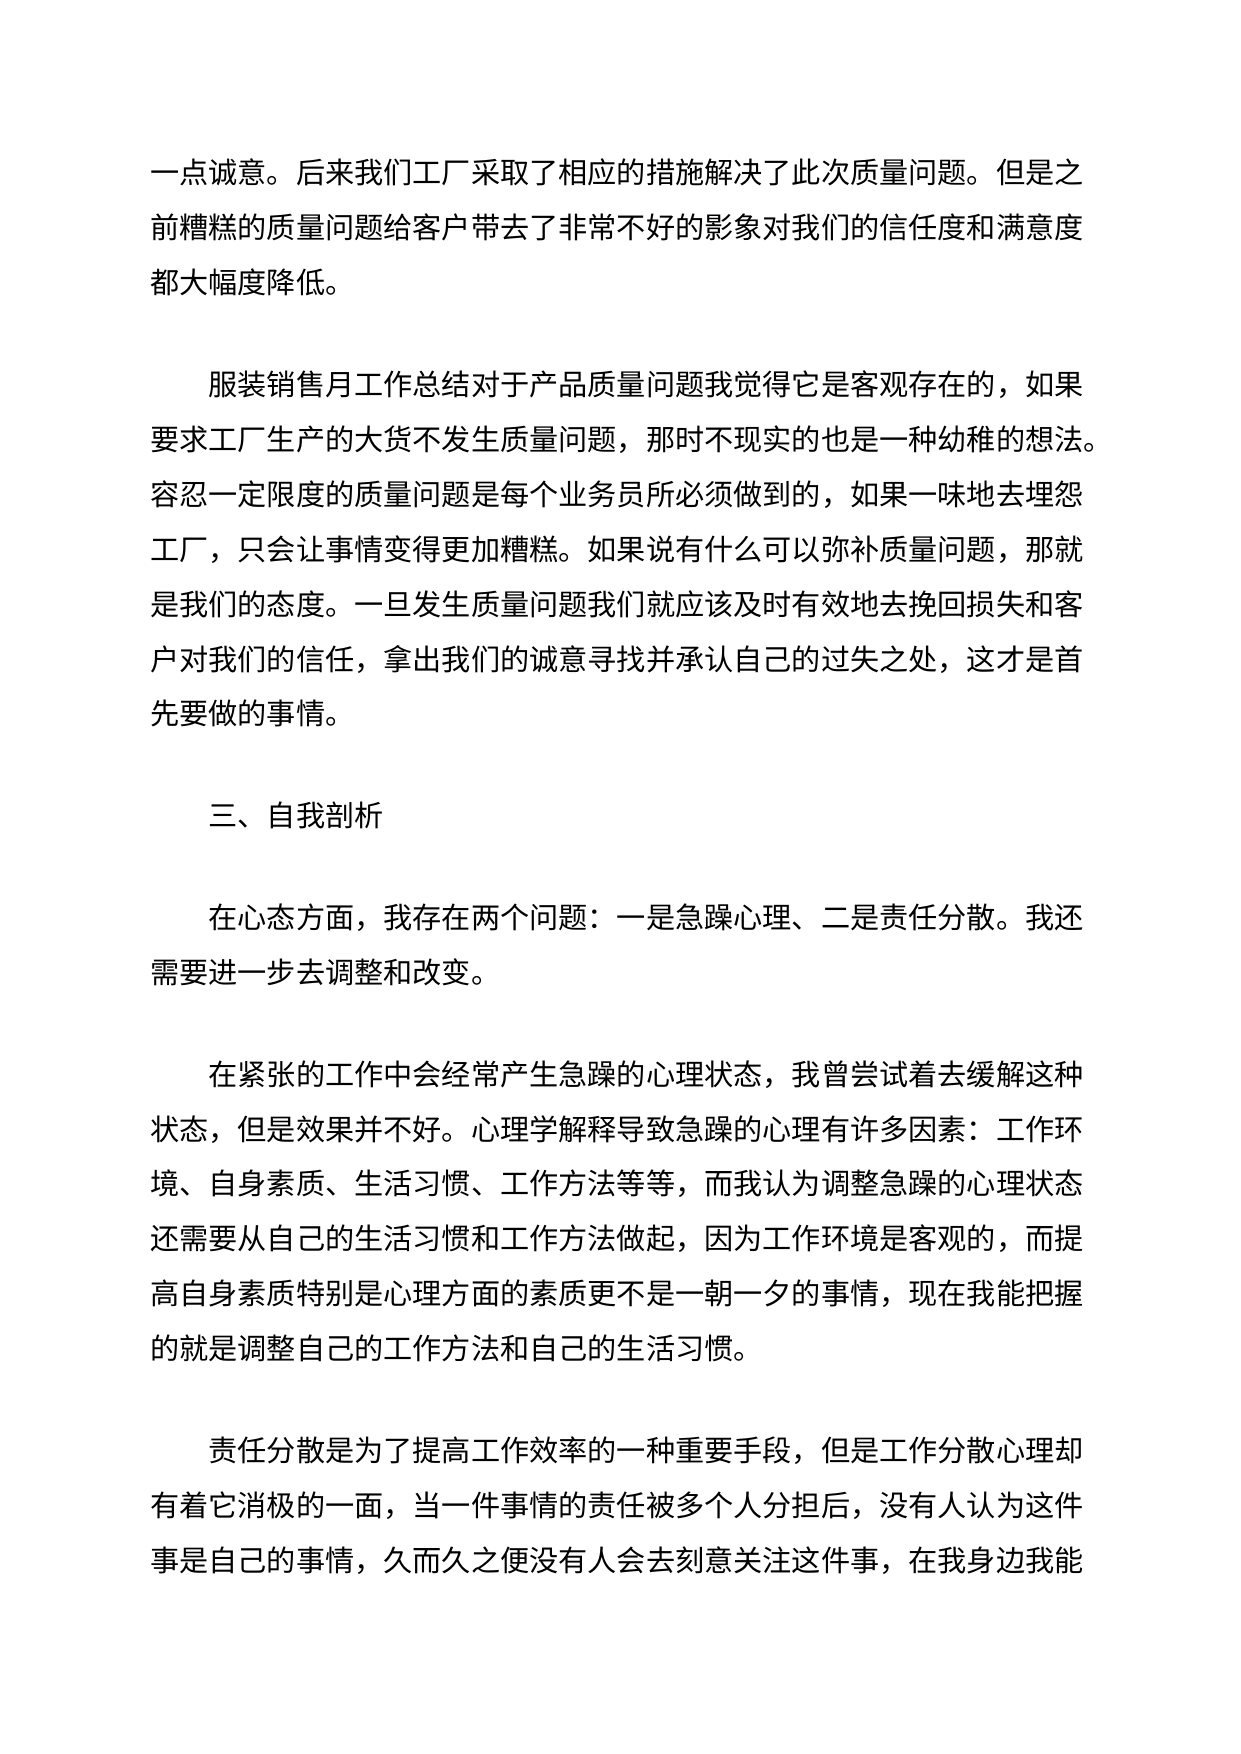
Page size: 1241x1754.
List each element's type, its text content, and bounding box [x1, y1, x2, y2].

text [150, 150, 1090, 302]
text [150, 1427, 1090, 1579]
text 三、自我剖析 [150, 793, 1090, 835]
text 在紧张的工作中会经常产生急躁的心理状态，我曾尝试着去缓解这种状态，但是效果并不好。心理学解释导致急躁的心理有许多因素：工作环境、自身素质、生活习惯、工作方法等等，而我认为调整急躁的心理状态还需要从自己的生活习惯和工作方法做起，因为工作环境是客观的，而提高自身素质特别是心理方面的素质更不是一朝一夕的事情，现在我能把握的就是调整自己的工作方法和自己的生活习惯。 [150, 1051, 1090, 1368]
text 在心态方面，我存在两个问题：一是急躁心理、二是责任分散。我还需要进一步去调整和改变。 [150, 894, 1090, 992]
text 服装销售月工作总结对于产品质量问题我觉得它是客观存在的，如果要求工厂生产的大货不发生质量问题，那时不现实的也是一种幼稚的想法。容忍一定限度的质量问题是每个业务员所必须做到的，如果一味地去埋怨工厂，只会让事情变得更加糟糕。如果说有什么可以弥补质量问题，那就是我们的态度。一旦发生质量问题我们就应该及时有效地去挽回损失和客户对我们的信任，拿出我们的诚意寻找并承认自己的过失之处，这才是首先要做的事情。 [150, 362, 1090, 733]
